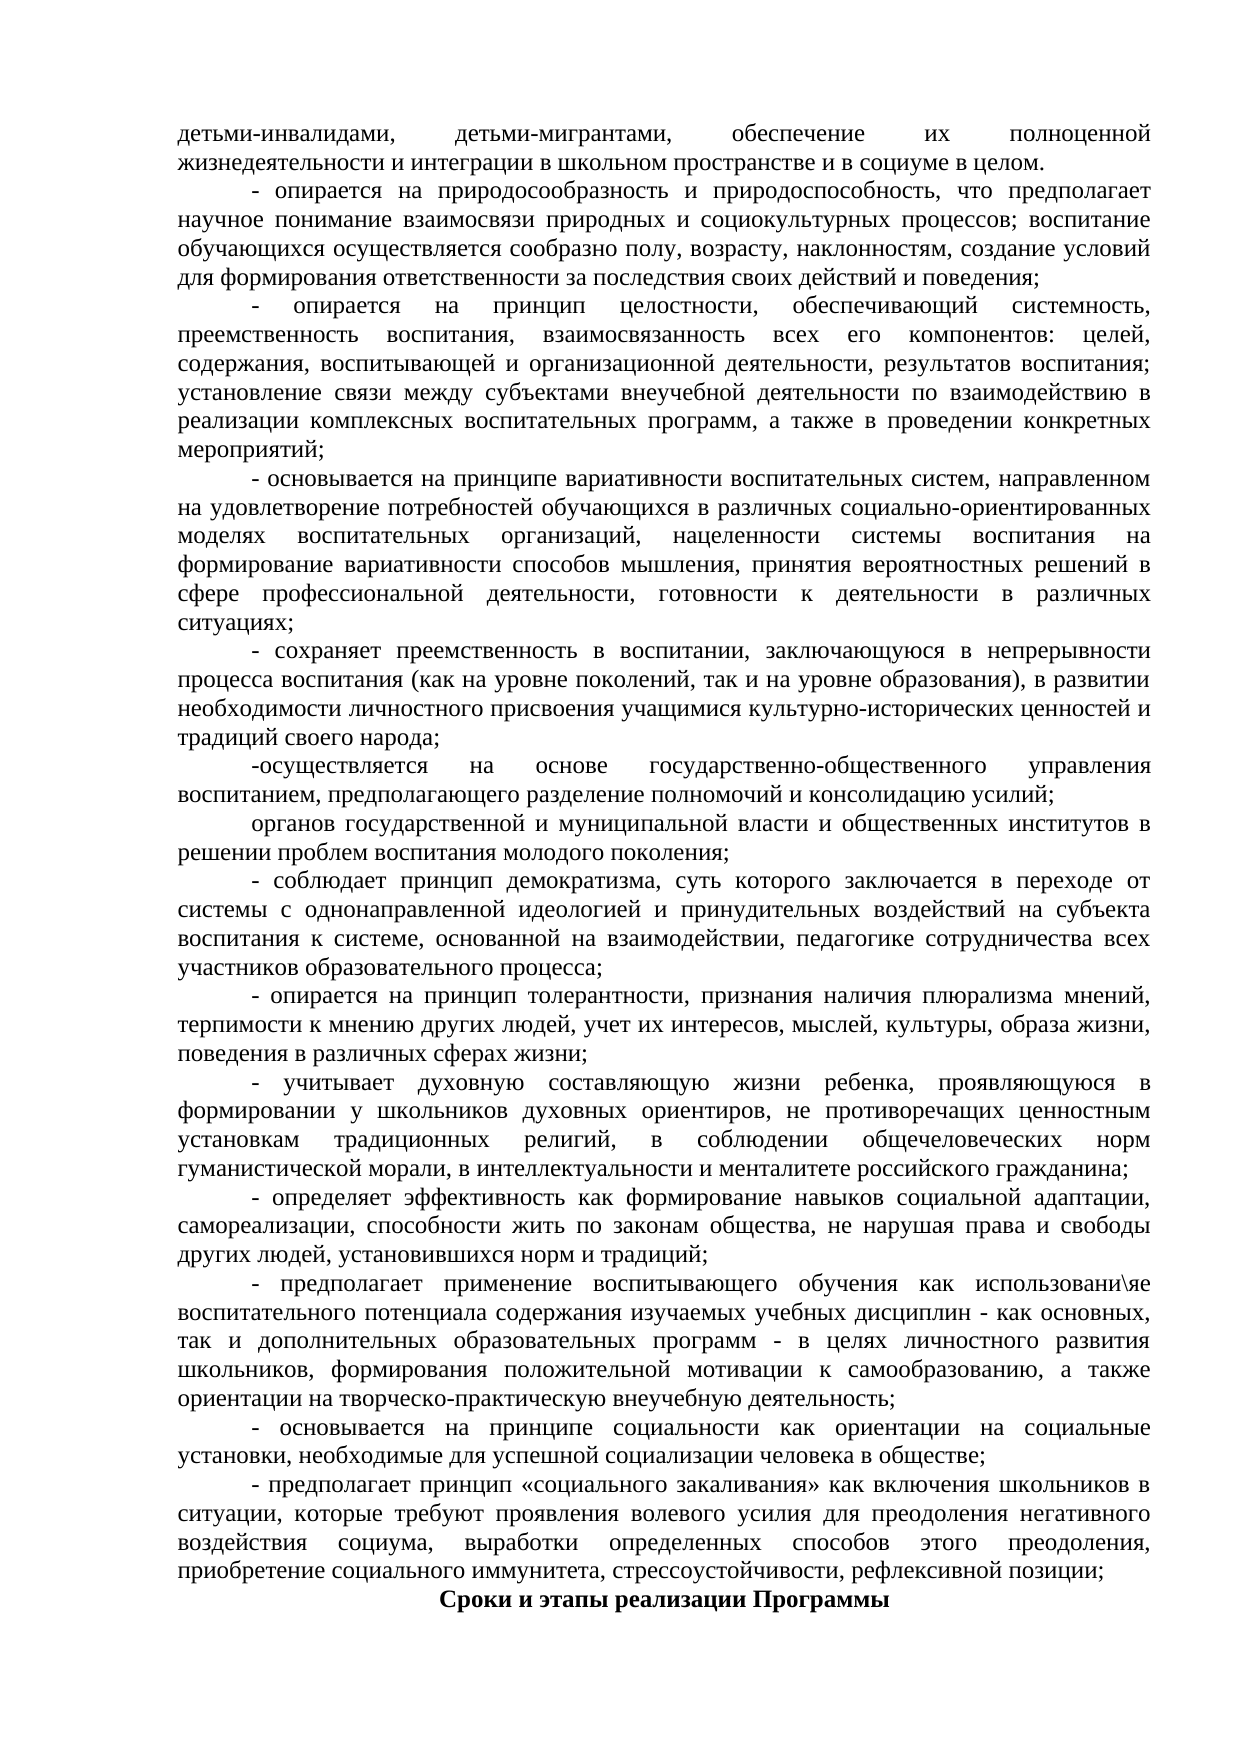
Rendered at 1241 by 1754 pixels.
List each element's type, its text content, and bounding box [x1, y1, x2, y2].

text - сохраняет преемственность в воспитании, заключающуюся в непрерывности процесса воспитания (как на уровне поколений, так и на уровне образования), в развитии необходимости личностного присвоения учащимися культурно-исторических ценностей и традиций своего народа; [177, 636, 1152, 751]
text органов государственной и муниципальной власти и общественных институтов в решении проблем воспитания молодого поколения; [177, 808, 1152, 866]
text - опирается на природосообразность и природоспособность, что предполагает научное понимание взаимосвязи природных и социокультурных процессов; воспитание обучающихся осуществляется сообразно полу, возрасту, наклонностям, создание условий для формирования ответственности за последствия своих действий и поведения; [177, 176, 1152, 291]
text -осуществляется на основе государственно-общественного управления воспитанием, предполагающего разделение полномочий и консолидацию усилий; [177, 751, 1152, 808]
text - предполагает принцип «социального закаливания» как включения школьников в ситуации, которые требуют проявления волевого усилия для преодоления негативного воздействия социума, выработки определенных способов этого преодоления, приобретение социального иммунитета, стрессоустойчивости, рефлексивной позиции; [177, 1469, 1152, 1584]
text - основывается на принципе вариативности воспитательных систем, направленном на удовлетворение потребностей обучающихся в различных социально-ориентированных моделях воспитательных организаций, нацеленности системы воспитания на формирование вариативности способов мышления, принятия вероятностных решений в сфере профессиональной деятельности, готовности к деятельности в различных ситуациях; [177, 463, 1152, 636]
text Сроки и этапы реализации Программы [177, 1584, 1152, 1613]
text - соблюдает принцип демократизма, суть которого заключается в переходе от системы с однонаправленной идеологией и принудительных воздействий на субъекта воспитания к системе, основанной на взаимодействии, педагогике сотрудничества всех участников образовательного процесса; [177, 866, 1152, 981]
text - определяет эффективность как формирование навыков социальной адаптации, самореализации, способности жить по законам общества, не нарушая права и свободы других людей, установившихся норм и традиций; [177, 1182, 1152, 1268]
text - опирается на принцип целостности, обеспечивающий системность, преемственность воспитания, взаимосвязанность всех его компонентов: целей, содержания, воспитывающей и организационной деятельности, результатов воспитания; установление связи между субъектами внеучебной деятельности по взаимодействию в реализации комплексных воспитательных программ, а также в проведении конкретных мероприятий; [177, 291, 1152, 463]
text - предполагает применение воспитывающего обучения как использовани\яе воспитательного потенциала содержания изучаемых учебных дисциплин - как основных, так и дополнительных образовательных программ - в целях личностного развития школьников, формирования положительной мотивации к самообразованию, а также ориентации на творческо-практическую внеучебную деятельность; [177, 1268, 1152, 1412]
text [177, 118, 1152, 176]
text - основывается на принципе социальности как ориентации на социальные установки, необходимые для успешной социализации человека в обществе; [177, 1412, 1152, 1469]
text - опирается на принцип толерантности, признания наличия плюрализма мнений, терпимости к мнению других людей, учет их интересов, мыслей, культуры, образа жизни, поведения в различных сферах жизни; [177, 981, 1152, 1067]
text - учитывает духовную составляющую жизни ребенка, проявляющуюся в формировании у школьников духовных ориентиров, не противоречащих ценностным установкам традиционных религий, в соблюдении общечеловеческих норм гуманистической морали, в интеллектуальности и менталитете российского гражданина; [177, 1067, 1152, 1182]
